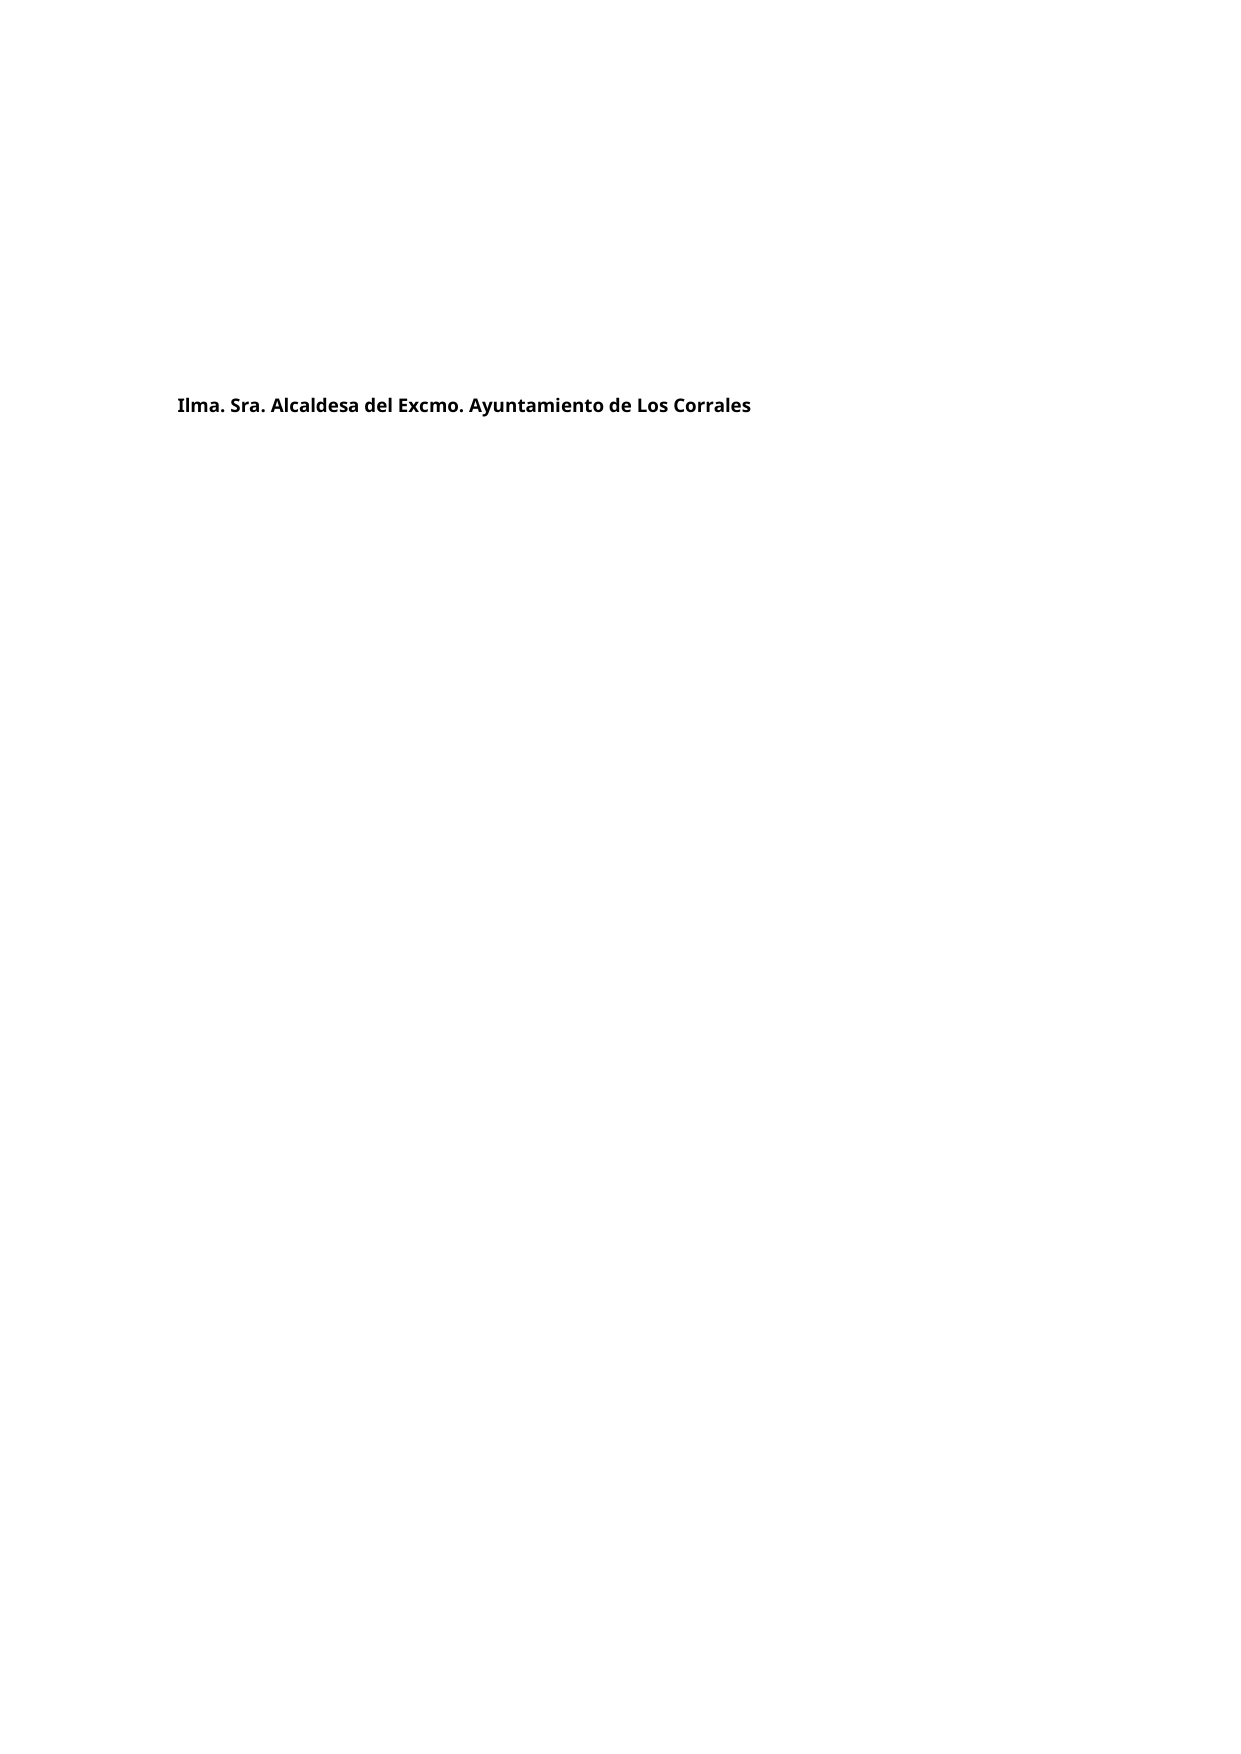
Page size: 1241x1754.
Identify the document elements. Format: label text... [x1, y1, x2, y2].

text Ilma. Sra. Alcaldesa del Excmo. Ayuntamiento de Los Corrales [177, 393, 1063, 418]
